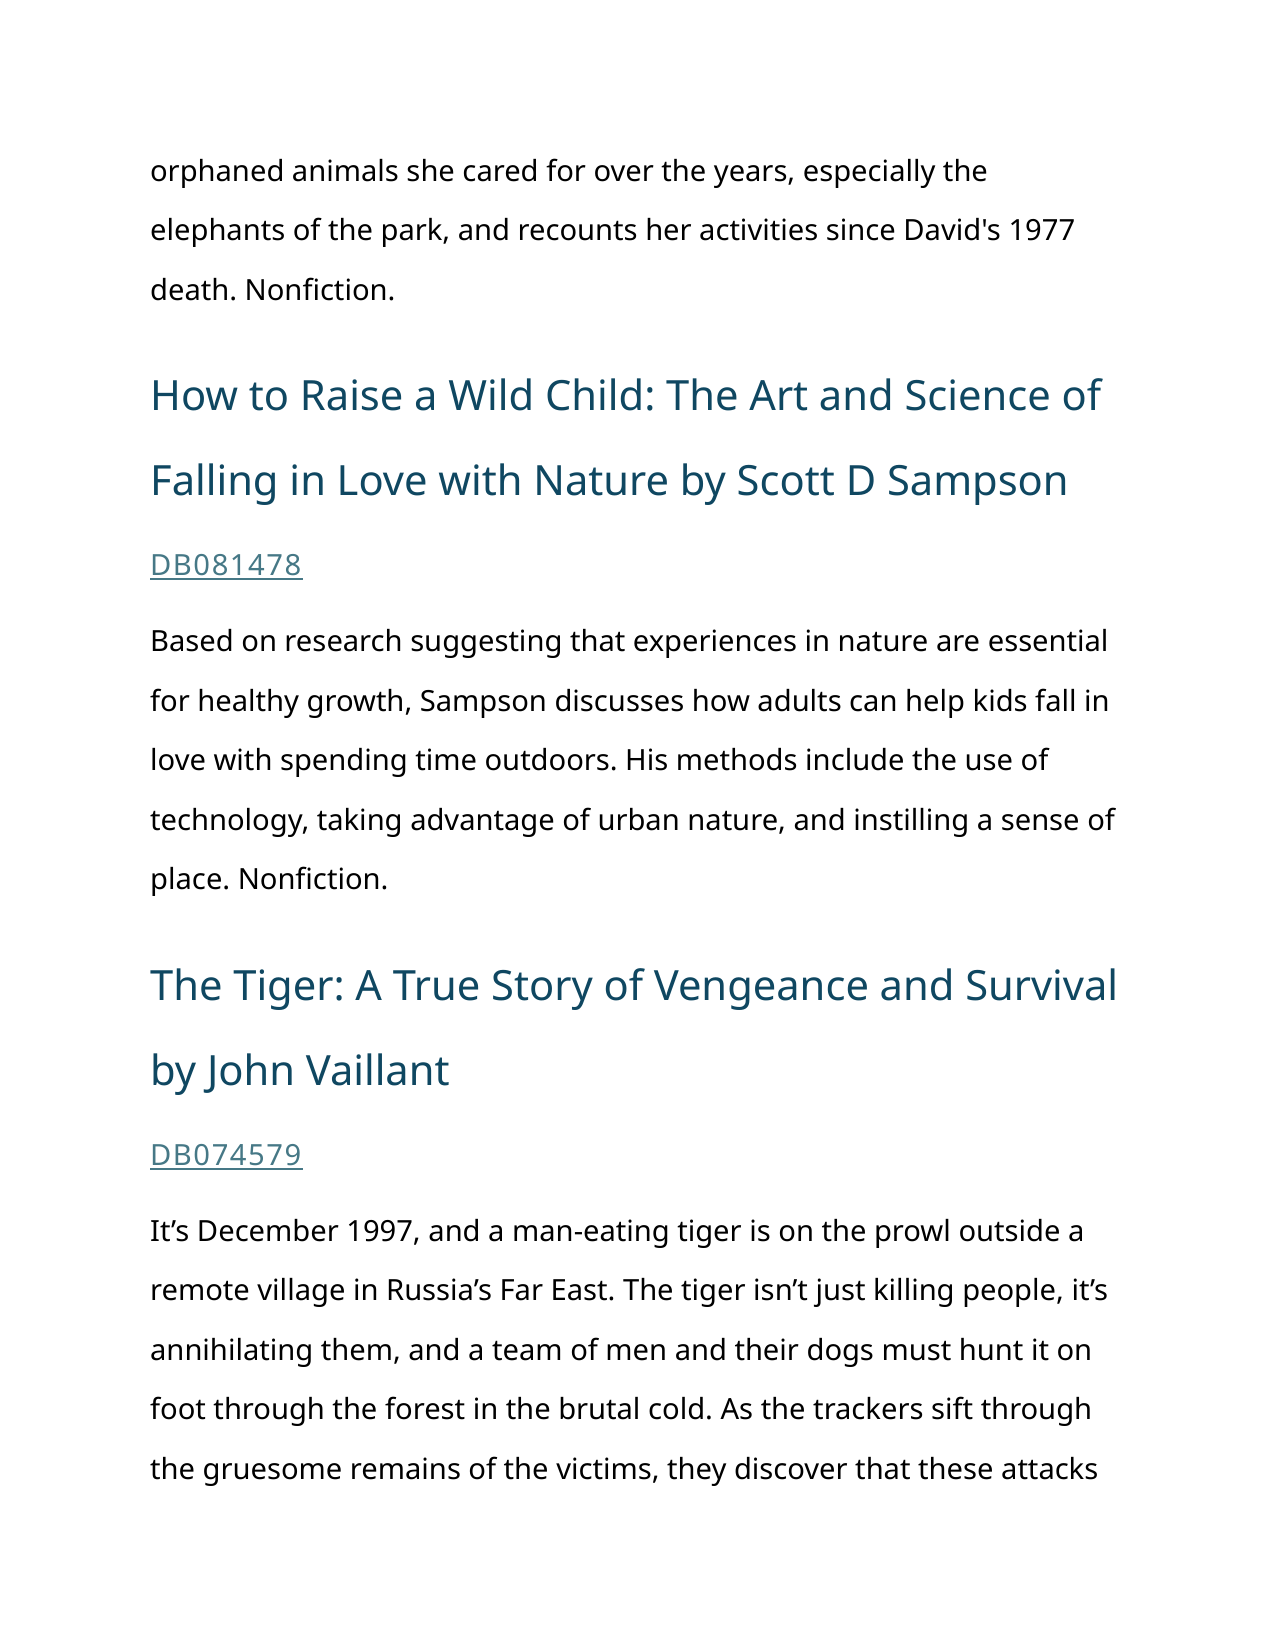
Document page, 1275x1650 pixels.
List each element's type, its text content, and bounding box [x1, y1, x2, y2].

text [150, 150, 1125, 309]
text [150, 1210, 1125, 1488]
subtitle DB074579 [150, 1134, 1125, 1174]
subtitle How to Raise a Wild Child: The Art and Science of Falling in Love with Nature by Scott D Sampson [150, 366, 1125, 508]
subtitle The Tiger: A True Story of Vengeance and Survival by John Vaillant [150, 956, 1125, 1097]
text Based on research suggesting that experiences in nature are essential for healthy growth, Sampson discusses how adults can help kids fall in love with spending time outdoors. His methods include the use of technology, taking advantage of urban nature, and instilling a sense of place. Nonfiction. [150, 621, 1125, 898]
subtitle DB081478 [150, 544, 1125, 584]
